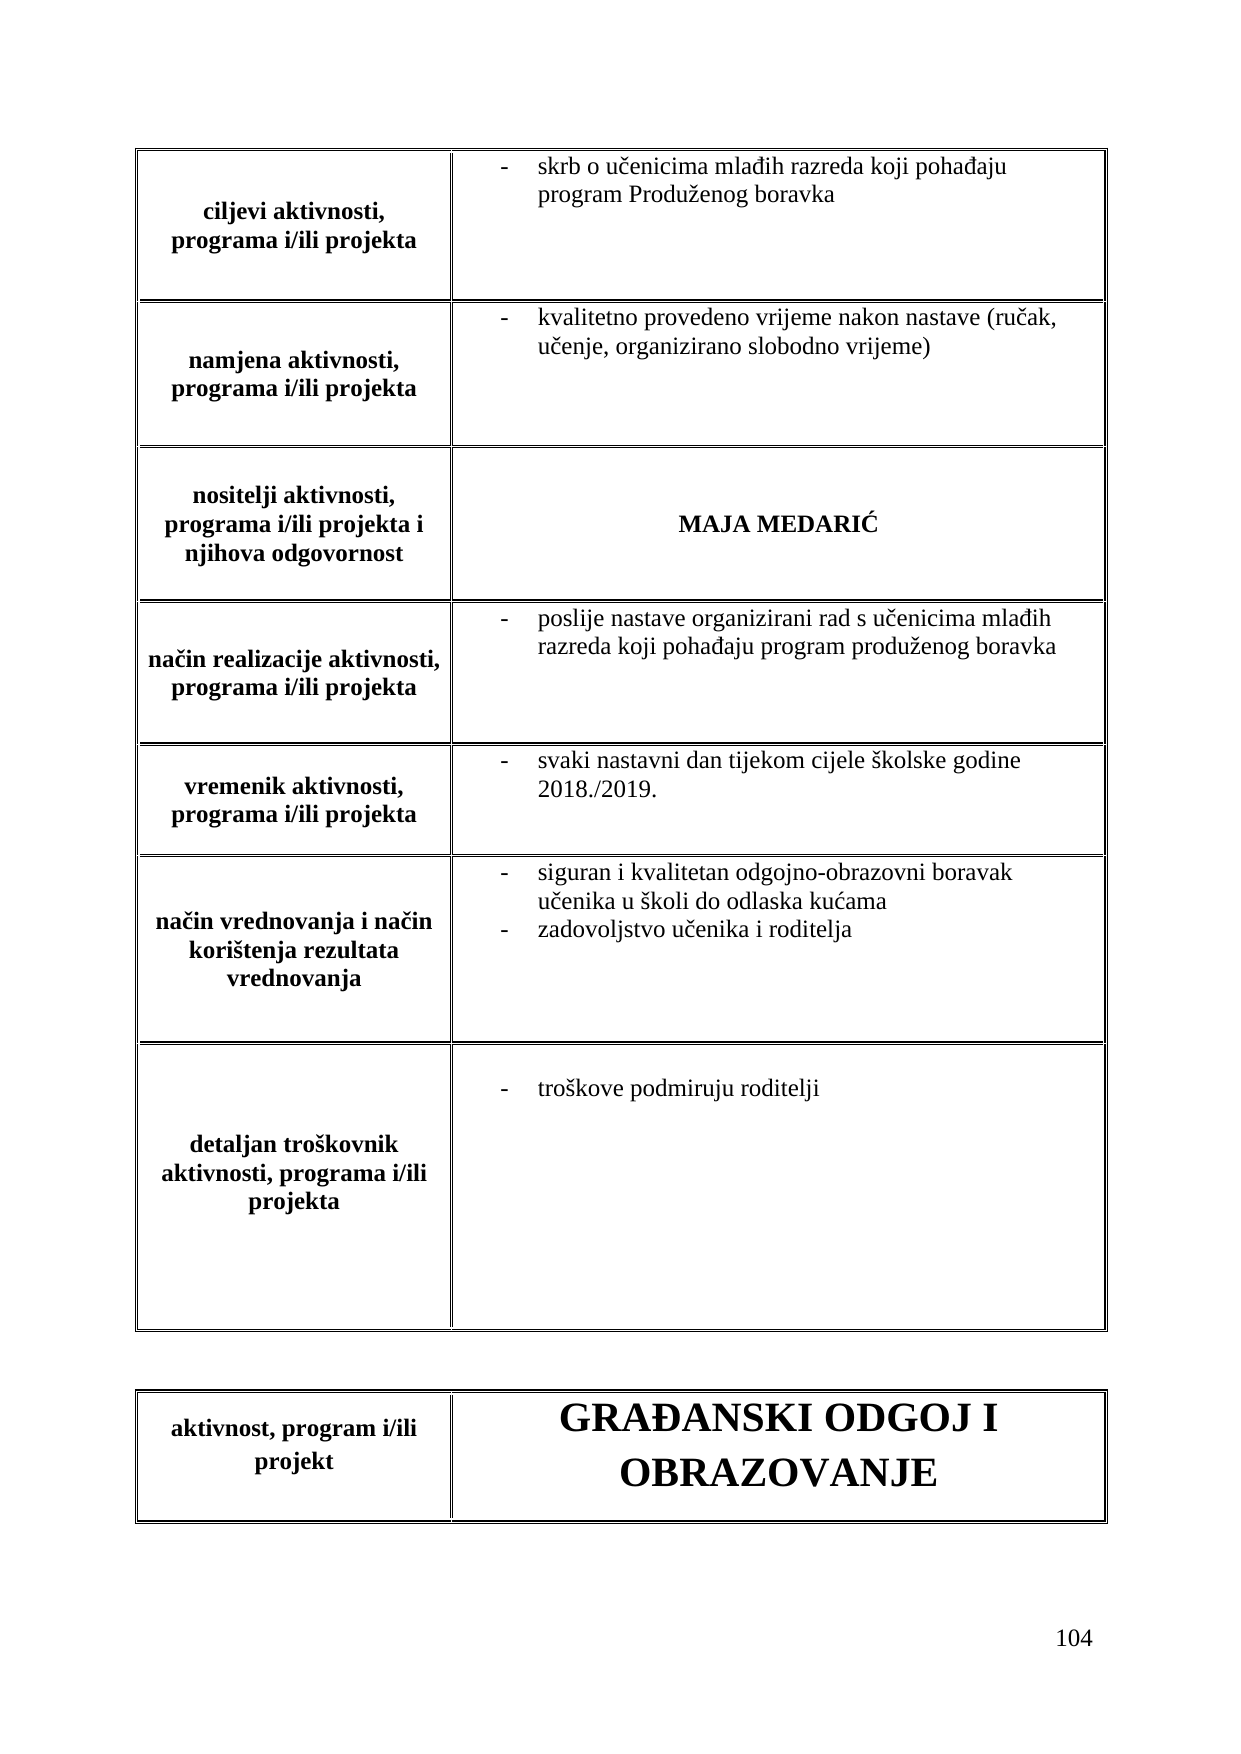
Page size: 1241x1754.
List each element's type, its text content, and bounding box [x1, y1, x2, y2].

table_cell način realizacije aktivnosti, programa i/ili projekta [138, 599, 450, 742]
table_cell siguran i kvalitetan odgojno-obrazovni boravak učenika u školi do odlaska kućama zadovoljstvo učenika i roditelja [451, 854, 1106, 1041]
table_header GRAĐANSKI ODGOJ I OBRAZOVANJE [451, 1393, 1104, 1520]
table_cell skrb o učenicima mlađih razreda koji pohađaju program Produženog boravka [451, 151, 1104, 299]
table_cell ciljevi aktivnosti, programa i/ili projekta [138, 151, 451, 299]
table_cell način vrednovanja i način korištenja rezultata vrednovanja [136, 854, 451, 1041]
table_cell troškove podmiruju roditelji [451, 1041, 1105, 1328]
table_cell kvalitetno provedeno vrijeme nakon nastave (ručak, učenje, organizirano slobodno vrijeme) [453, 299, 1105, 444]
table_cell poslije nastave organizirani rad s učenicima mlađih razreda koji pohađaju program produženog boravka [453, 599, 1105, 742]
table_cell MAJA MEDARIĆ [453, 445, 1105, 599]
table_cell nositelji aktivnosti, programa i/ili projekta i njihova odgovornost [138, 445, 450, 599]
table_cell namjena aktivnosti, programa i/ili projekta [138, 299, 450, 444]
table_header aktivnost, program i/ili projekt [138, 1393, 451, 1520]
table_cell detaljan troškovnik aktivnosti, programa i/ili projekta [138, 1041, 451, 1328]
table_cell svaki nastavni dan tijekom cijele školske godine 2018./2019. [453, 742, 1105, 854]
table_cell vremenik aktivnosti, programa i/ili projekta [138, 742, 450, 854]
